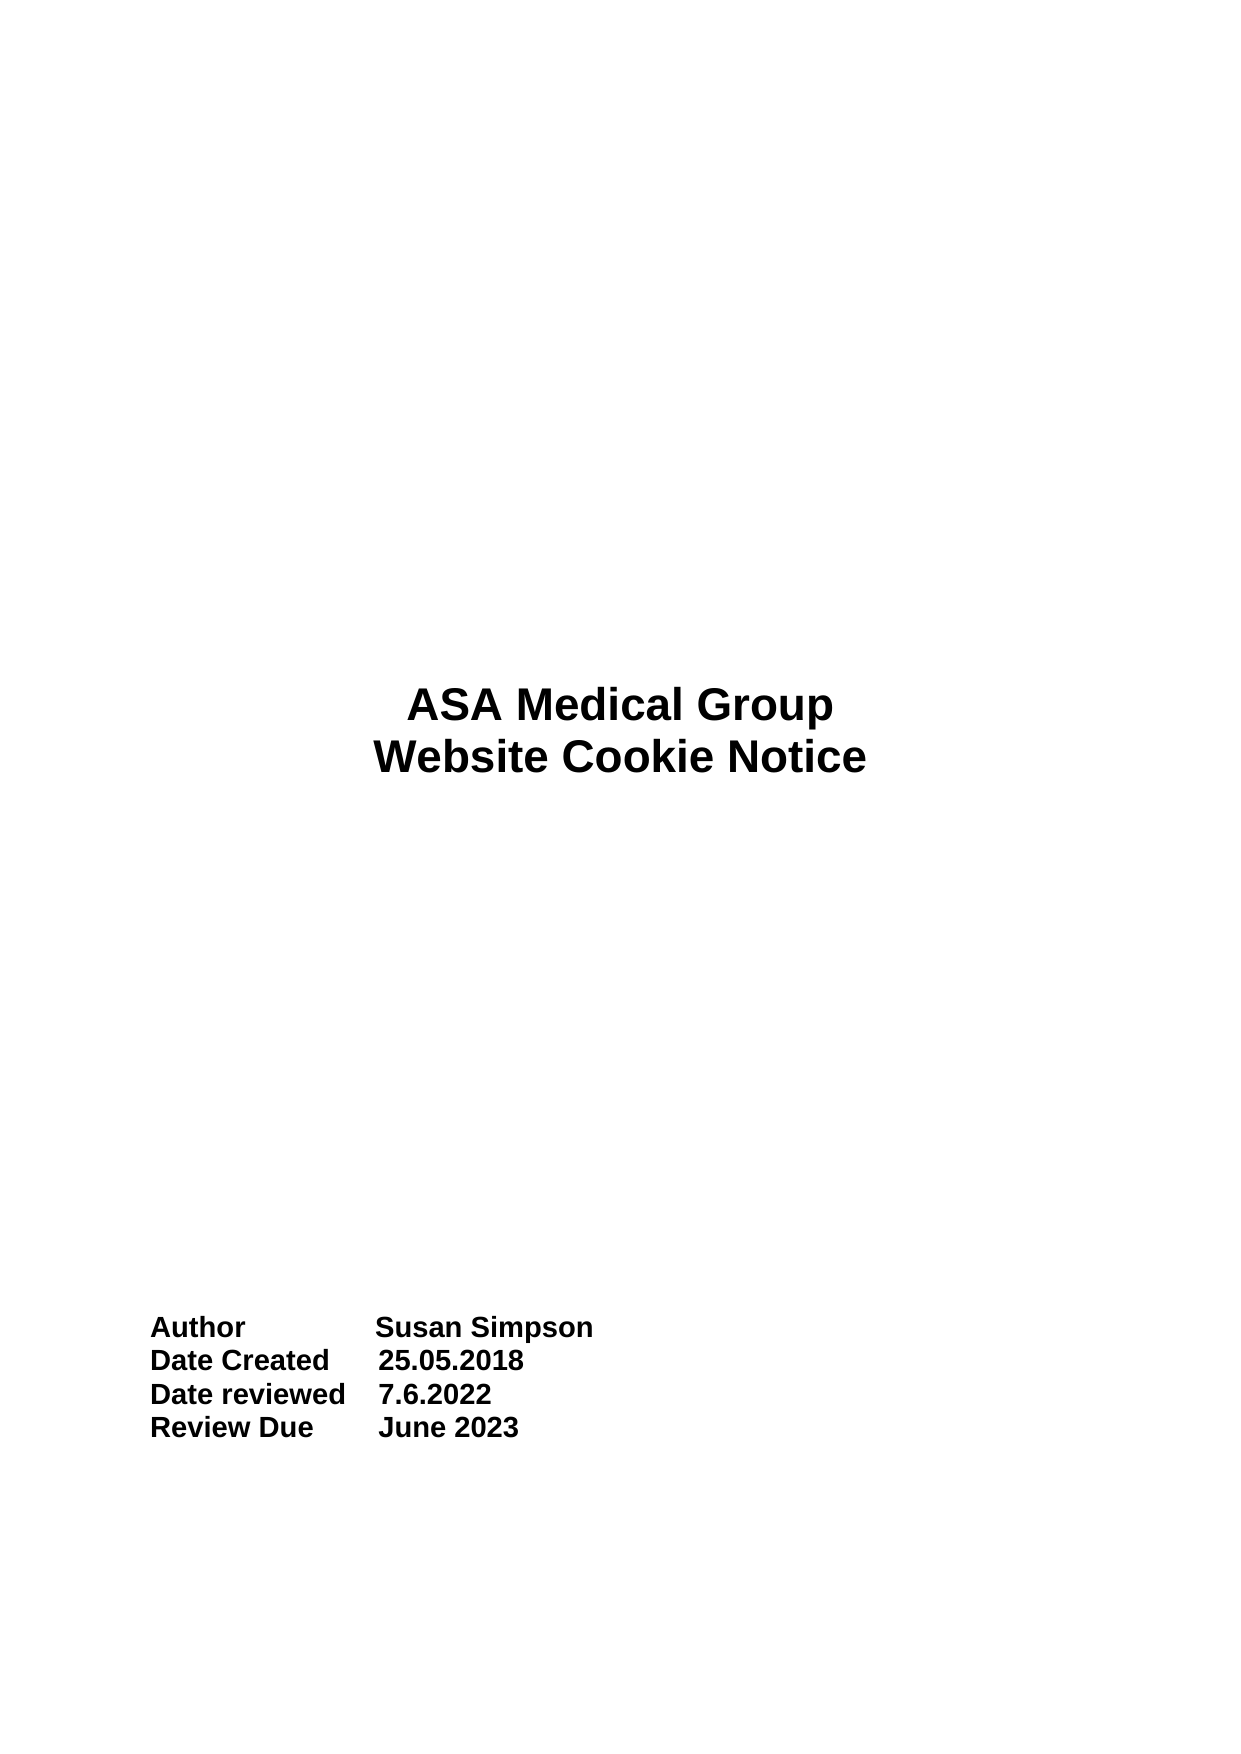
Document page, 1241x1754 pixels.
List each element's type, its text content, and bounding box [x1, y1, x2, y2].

text ASA Medical Group [150, 677, 1090, 730]
text Website Cookie Notice [150, 730, 1090, 782]
text Date reviewed 7.6.2022 [150, 1377, 1090, 1410]
text Review Due June 2023 [150, 1410, 1090, 1444]
text Author Susan Simpson [150, 1309, 1090, 1343]
text Date Created 25.05.2018 [150, 1343, 1090, 1377]
